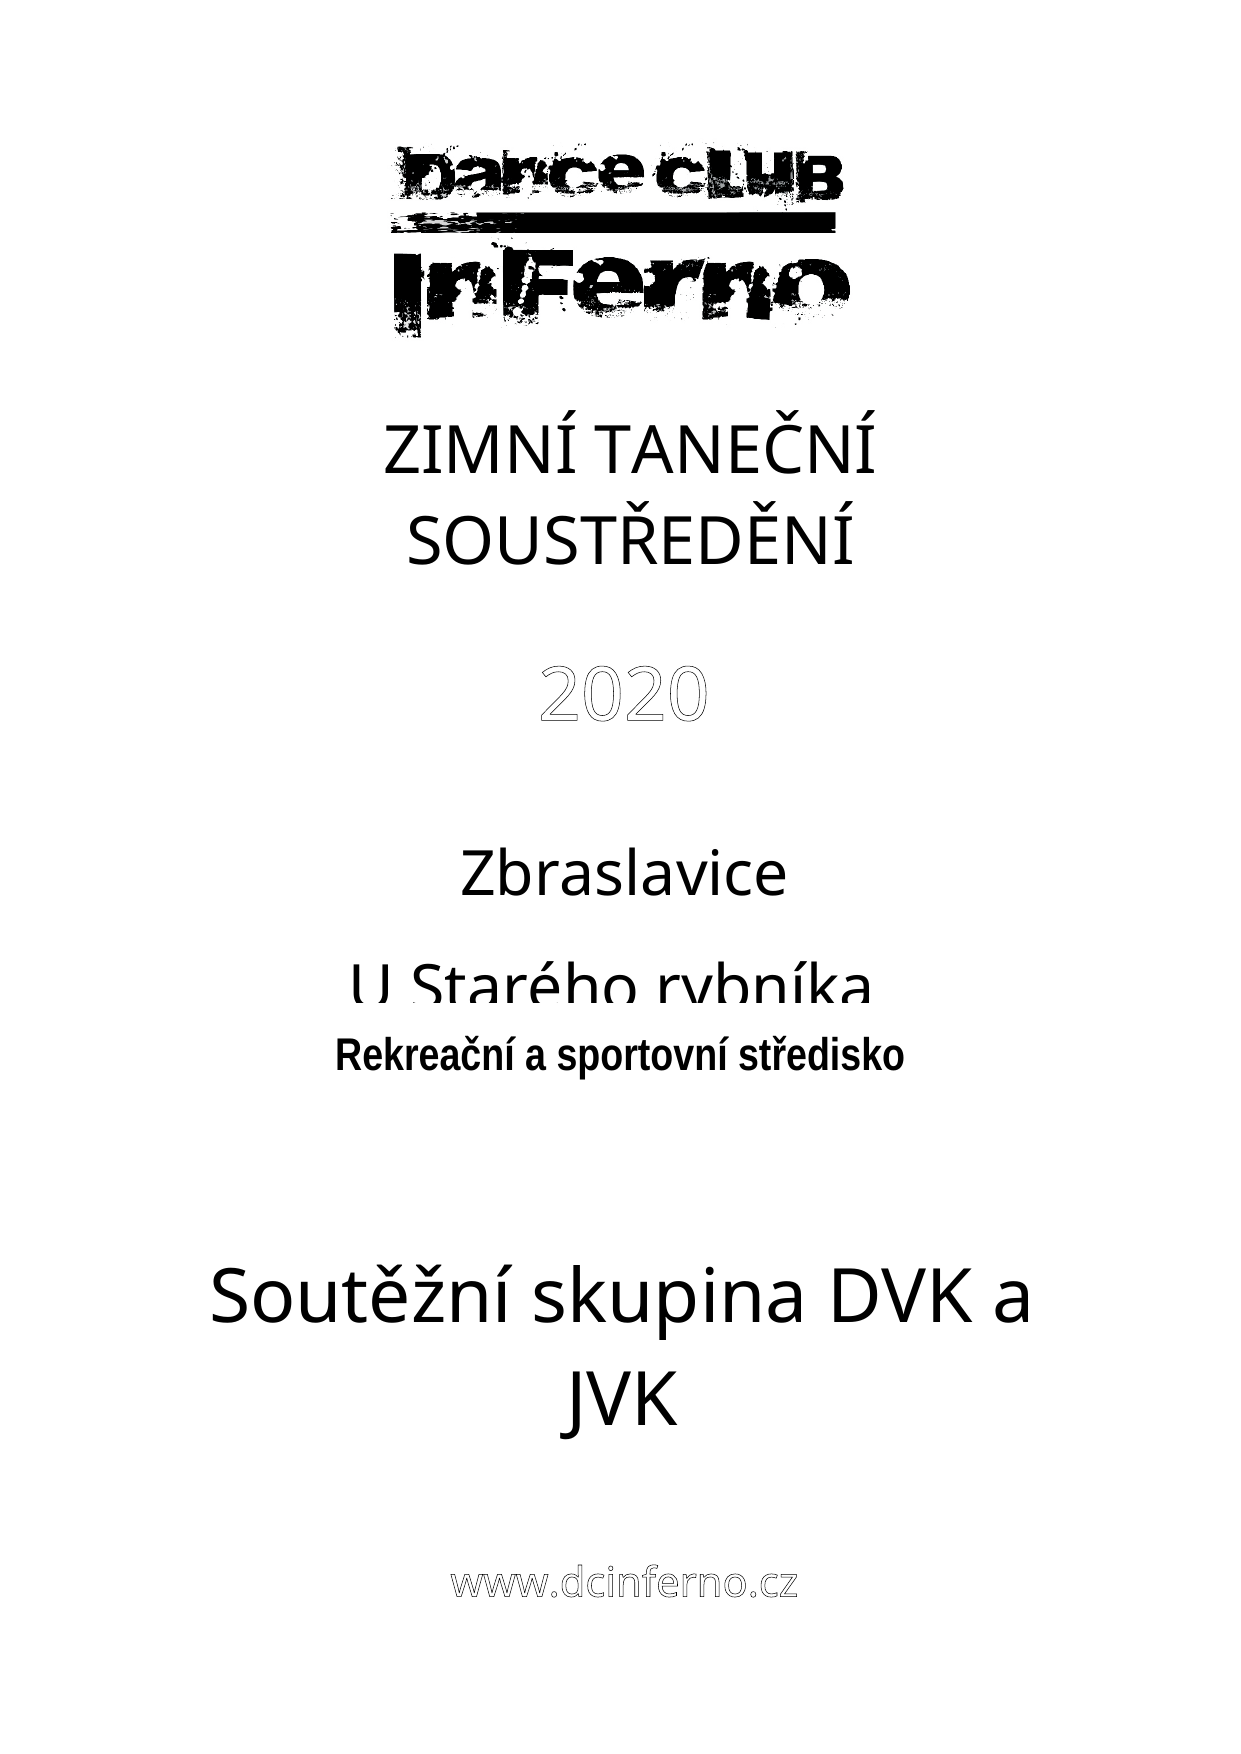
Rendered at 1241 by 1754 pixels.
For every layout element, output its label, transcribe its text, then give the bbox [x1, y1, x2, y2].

picture [301, 106, 937, 357]
text Rekreační a sportovní středisko [75, 1027, 1165, 1080]
